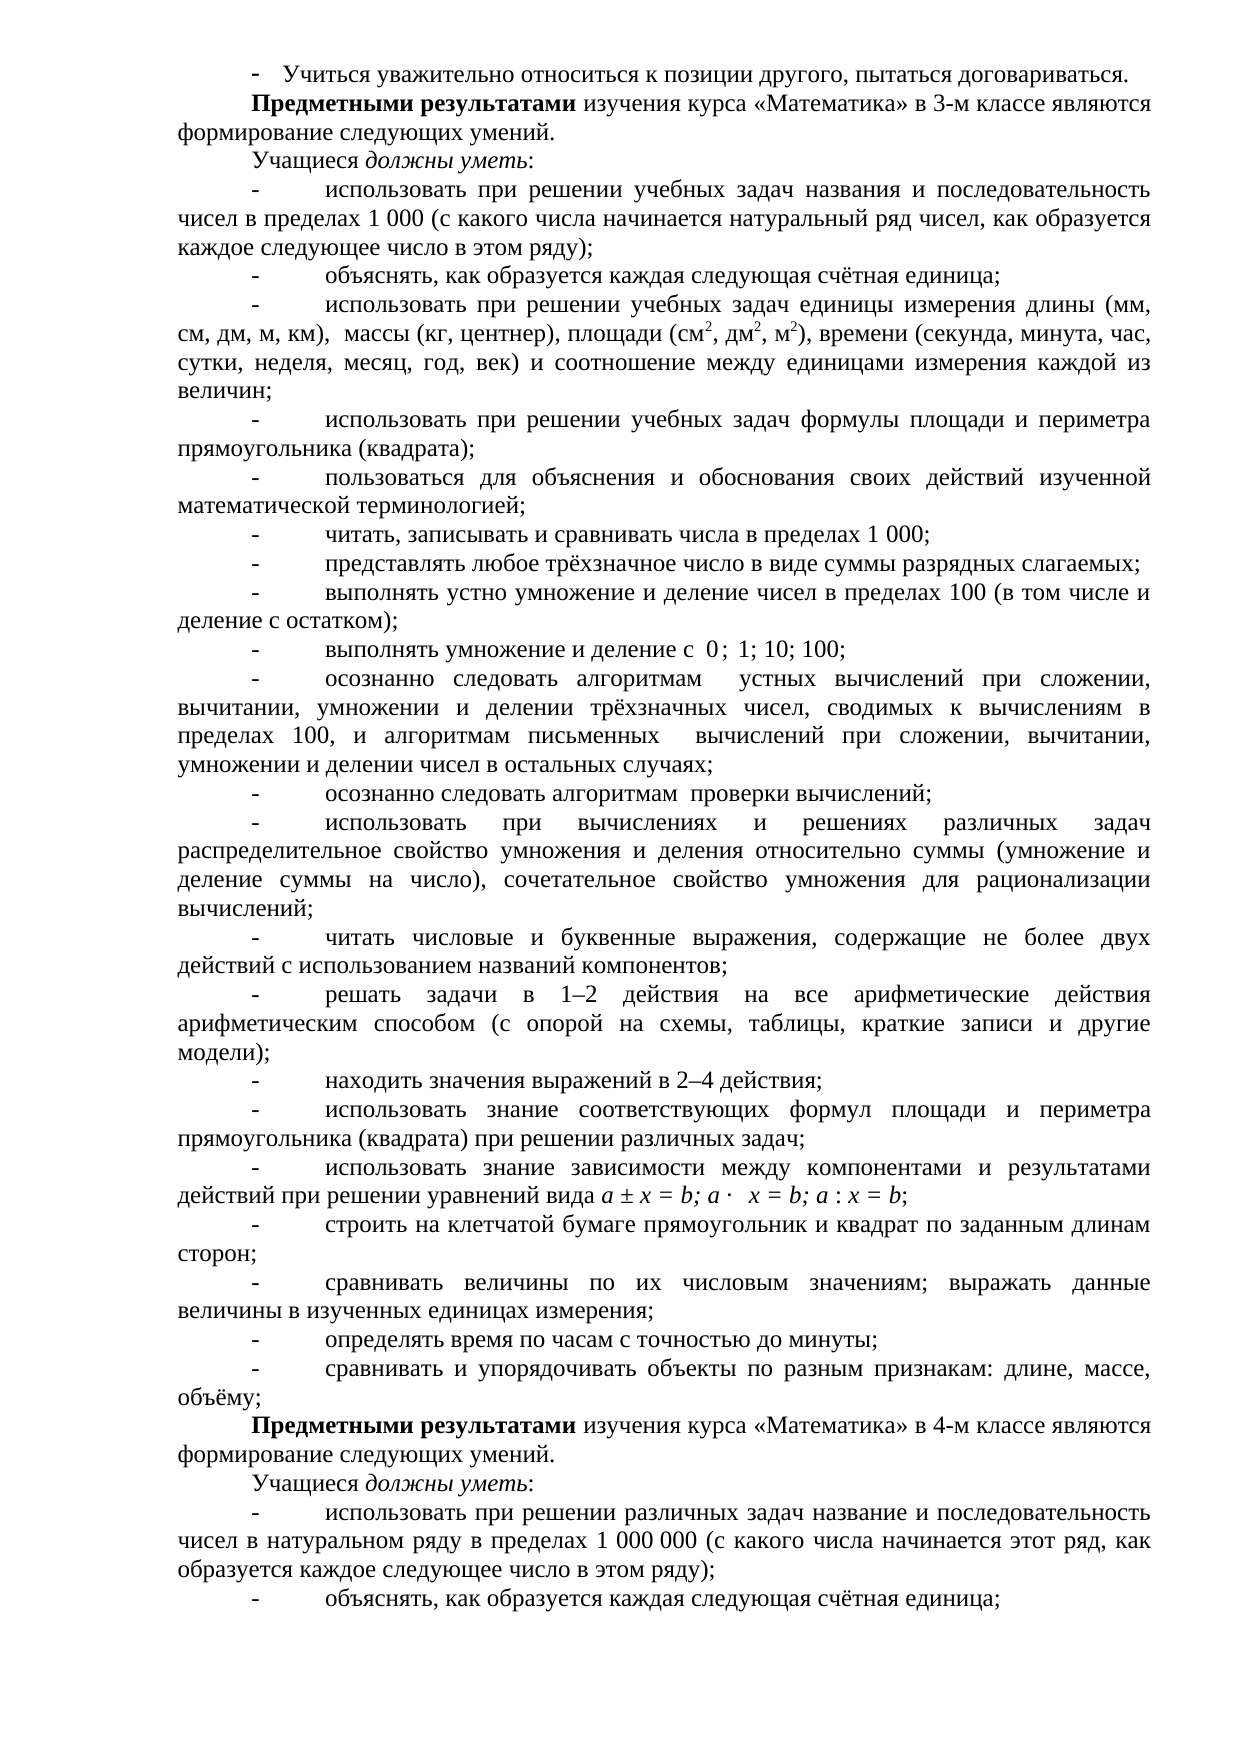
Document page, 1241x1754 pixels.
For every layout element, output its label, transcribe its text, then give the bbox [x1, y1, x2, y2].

list представлять любое трёхзначное число в виде суммы разрядных слагаемых; [177, 548, 1152, 577]
list использовать при вычислениях и решениях различных задач распределительное свойство умножения и деления относительно суммы (умножение и деление суммы на число), сочетательное свойство умножения для рационализации вычислений; [177, 807, 1152, 922]
list Учиться уважительно относиться к позиции другого, пытаться договариваться. [177, 59, 1152, 88]
list сравнивать величины по их числовым значениям; выражать данные величины в изученных единицах измерения; [177, 1267, 1152, 1324]
list сравнивать и упорядочивать объекты по разным признакам: длине, массе, объёму; [177, 1353, 1152, 1410]
text Учащиеся должны уметь: [177, 145, 1152, 174]
list читать числовые и буквенные выражения, содержащие не более двух действий с использованием названий компонентов; [177, 922, 1152, 979]
list использовать знание зависимости между компонентами и результатами действий при решении уравнений вида а ± х = b; а ∙ х = b; а : х = b; [177, 1152, 1152, 1209]
text Предметными результатами изучения курса «Математика» в 3-м классе являются формирование следующих умений. [177, 88, 1152, 145]
text - использовать при решении учебных задач названия и последовательность чисел в пределах 1 000 (с какого числа начинается натуральный ряд чисел, как образуется каждое следующее число в этом ряду); [177, 174, 1152, 260]
list пользоваться для объяснения и обоснования своих действий изученной математической терминологией; [177, 462, 1152, 519]
list читать, записывать и сравнивать числа в пределах 1 000; [177, 519, 1152, 548]
list осознанно следовать алгоритмам устных вычислений при сложении, вычитании, умножении и делении трёхзначных чисел, сводимых к вычислениям в пределах 100, и алгоритмам письменных вычислений при сложении, вычитании, умножении и делении чисел в остальных случаях; [177, 663, 1152, 778]
text Учащиеся должны уметь: [177, 1468, 1152, 1497]
text Предметными результатами изучения курса «Математика» в 4-м классе являются формирование следующих умений. [177, 1410, 1152, 1468]
list находить значения выражений в 2–4 действия; [177, 1065, 1152, 1094]
list строить на клетчатой бумаге прямоугольник и квадрат по заданным длинам сторон; [177, 1209, 1152, 1267]
list определять время по часам с точностью до минуты; [177, 1324, 1152, 1353]
list объяснять, как образуется каждая следующая счётная единица; [177, 260, 1152, 289]
list использовать при решении различных задач название и последовательность чисел в натуральном ряду в пределах 1 000 000 (с какого числа начинается этот ряд, как образуется каждое следующее число в этом ряду); [177, 1497, 1152, 1583]
list использовать при решении учебных задач формулы площади и периметра прямоугольника (квадрата); [177, 404, 1152, 462]
list выполнять умножение и деление с 0; 1; 10; 100; [177, 634, 1152, 663]
list осознанно следовать алгоритмам проверки вычислений; [177, 778, 1152, 807]
list выполнять устно умножение и деление чисел в пределах 100 (в том числе и деление с остатком); [177, 577, 1152, 634]
list объяснять, как образуется каждая следующая счётная единица; [177, 1583, 1152, 1612]
list использовать при решении учебных задач единицы измерения длины (мм, см, дм, м, км), массы (кг, центнер), площади (см2, дм2, м2), времени (секунда, минута, час, сутки, неделя, месяц, год, век) и соотношение между единицами измерения каждой из величин; [177, 289, 1152, 404]
list решать задачи в 1–2 действия на все арифметические действия арифметическим способом (с опорой на схемы, таблицы, краткие записи и другие модели); [177, 979, 1152, 1065]
list использовать знание соответствующих формул площади и периметра прямоугольника (квадрата) при решении различных задач; [177, 1094, 1152, 1152]
